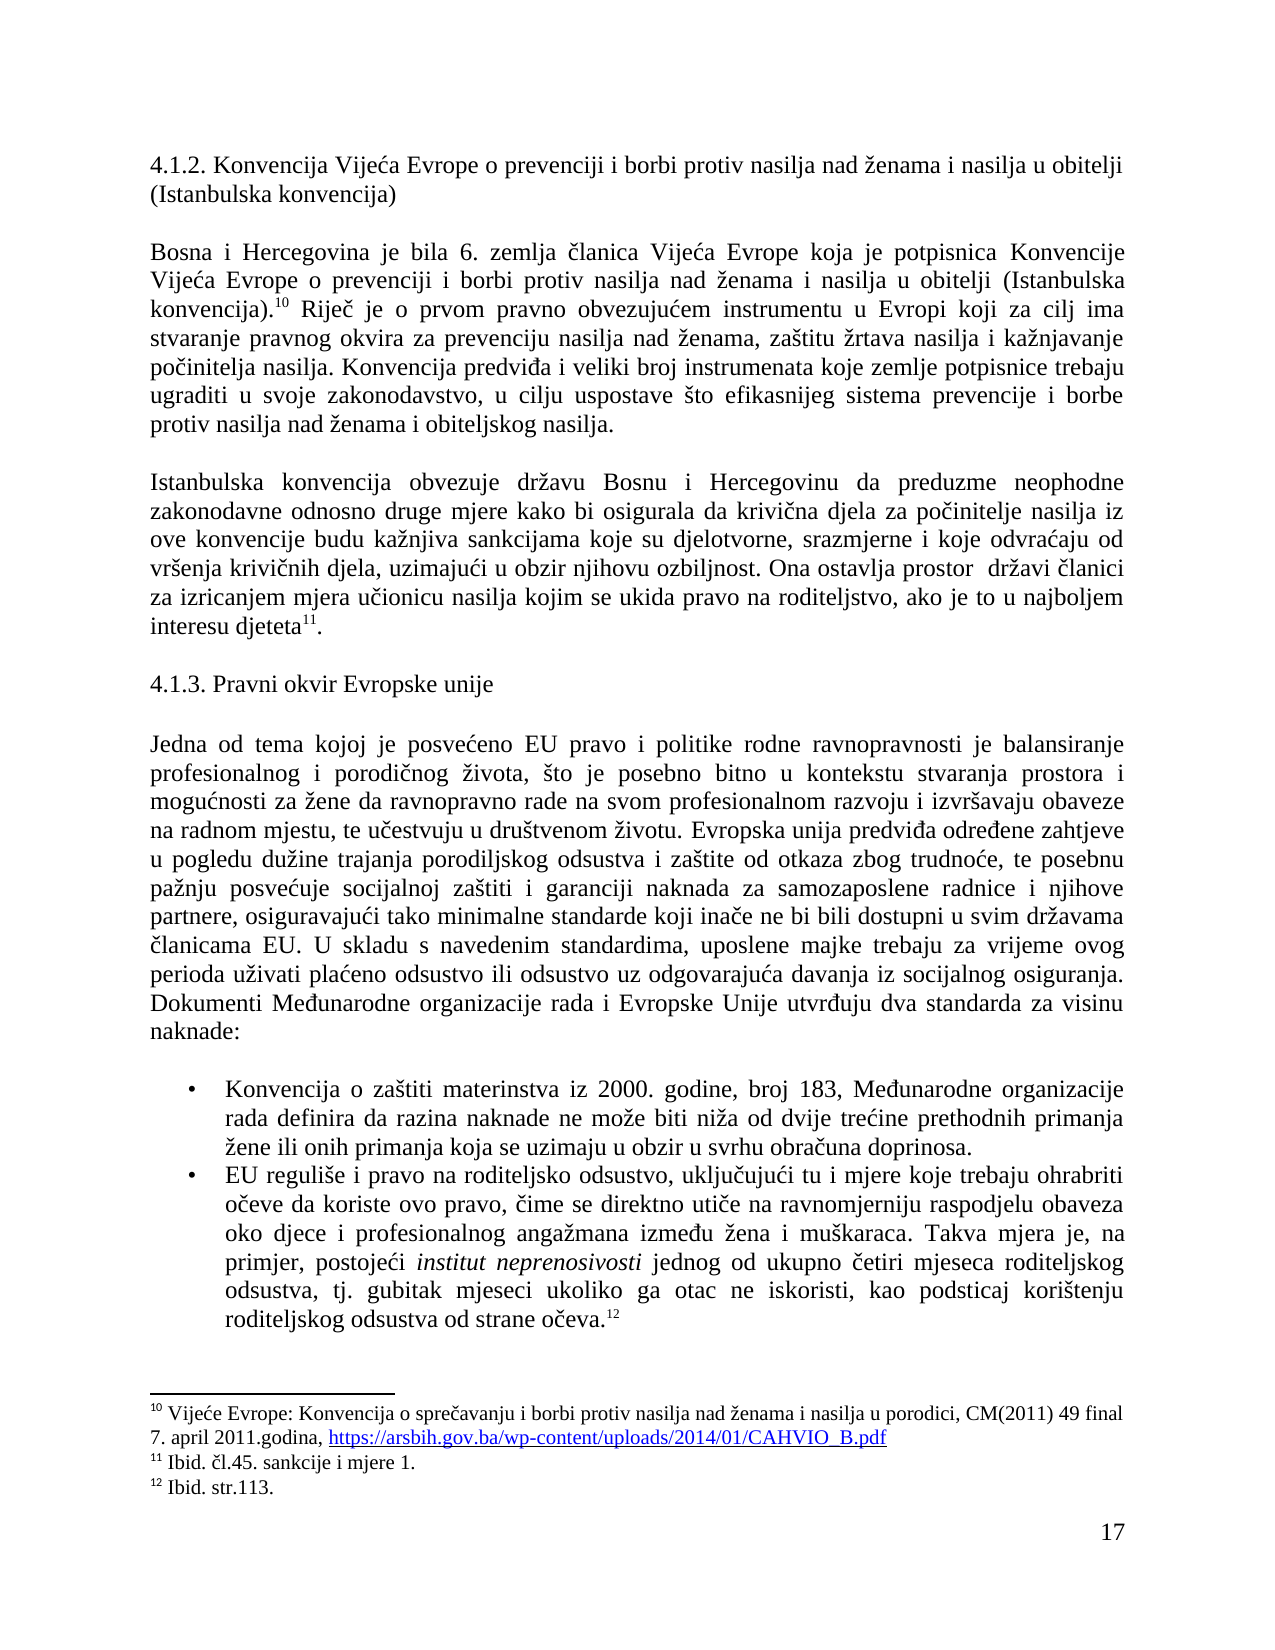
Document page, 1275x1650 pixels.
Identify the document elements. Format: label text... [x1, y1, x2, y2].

text Istanbulska konvencija obvezuje državu Bosnu i Hercegovinu da preduzme neophodne zakonodavne odnosno druge mjere kako bi osigurala da krivična djela za počinitelje nasilja iz ove konvencije budu kažnjiva sankcijama koje su djelotvorne, srazmjerne i koje odvraćaju od vršenja krivičnih djela, uzimajući u obzir njihovu ozbiljnost. Ona ostavlja prostor državi članici za izricanjem mjera učionicu nasilja kojim se ukida pravo na roditeljstvo, ako je to u najboljem interesu djeteta. [150, 467, 1125, 639]
text Bosna i Hercegovina je bila 6. zemlja članica Vijeća Evrope koja je potpisnica Konvencije Vijeća Evrope o prevenciji i borbi protiv nasilja nad ženama i nasilja u obitelji (Istanbulska konvencija). Riječ je o prvom pravno obvezujućem instrumentu u Evropi koji za cilj ima stvaranje pravnog okvira za prevenciju nasilja nad ženama, zaštitu žrtava nasilja i kažnjavanje počinitelja nasilja. Konvencija predviđa i veliki broj instrumenata koje zemlje potpisnice trebaju ugraditi u svoje zakonodavstvo, u cilju uspostave što efikasnijeg sistema prevencije i borbe protiv nasilja nad ženama i obiteljskog nasilja. [150, 237, 1125, 438]
subtitle 4.1.2. Konvencija Vijeća Evrope o prevenciji i borbi protiv nasilja nad ženama i nasilja u obitelji (Istanbulska konvencija) [150, 150, 1125, 207]
list EU reguliše i pravo na roditeljsko odsustvo, uključujući tu i mjere koje trebaju ohrabriti očeve da koriste ovo pravo, čime se direktno utiče na ravnomjerniju raspodjelu obaveza oko djece i profesionalnog angažmana između žena i muškaraca. Takva mjera je, na primjer, postojeći institut neprenosivosti jednog od ukupno četiri mjeseca roditeljskog odsustva, tj. gubitak mjeseci ukoliko ga otac ne iskoristi, kao podsticaj korištenju roditeljskog odsustva od strane očeva. [187, 1161, 1125, 1333]
subtitle 4.1.3. Pravni okvir Evropske unije [150, 669, 1125, 697]
list Konvencija o zaštiti materinstva iz 2000. godine, broj 183, Međunarodne organizacije rada definira da razina naknade ne može biti niža od dvije trećine prethodnih primanja žene ili onih primanja koja se uzimaju u obzir u svrhu obračuna doprinosa. [187, 1074, 1125, 1161]
text Jedna od tema kojoj je posvećeno EU pravo i politike rodne ravnopravnosti je balansiranje profesionalnog i porodičnog života, što je posebno bitno u kontekstu stvaranja prostora i mogućnosti za žene da ravnopravno rade na svom profesionalnom razvoju i izvršavaju obaveze na radnom mjestu, te učestvuju u društvenom životu. Evropska unija predviđa određene zahtjeve u pogledu dužine trajanja porodiljskog odsustva i zaštite od otkaza zbog trudnoće, te posebnu pažnju posvećuje socijalnoj zaštiti i garanciji naknada za samozaposlene radnice i njihove partnere, osiguravajući tako minimalne standarde koji inače ne bi bili dostupni u svim državama članicama EU. U skladu s navedenim standardima, uposlene majke trebaju za vrijeme ovog perioda uživati plaćeno odsustvo ili odsustvo uz odgovarajuća davanja iz socijalnog osiguranja. Dokumenti Međunarodne organizacije rada i Evropske Unije utvrđuju dva standarda za visinu naknade: [150, 729, 1125, 1045]
